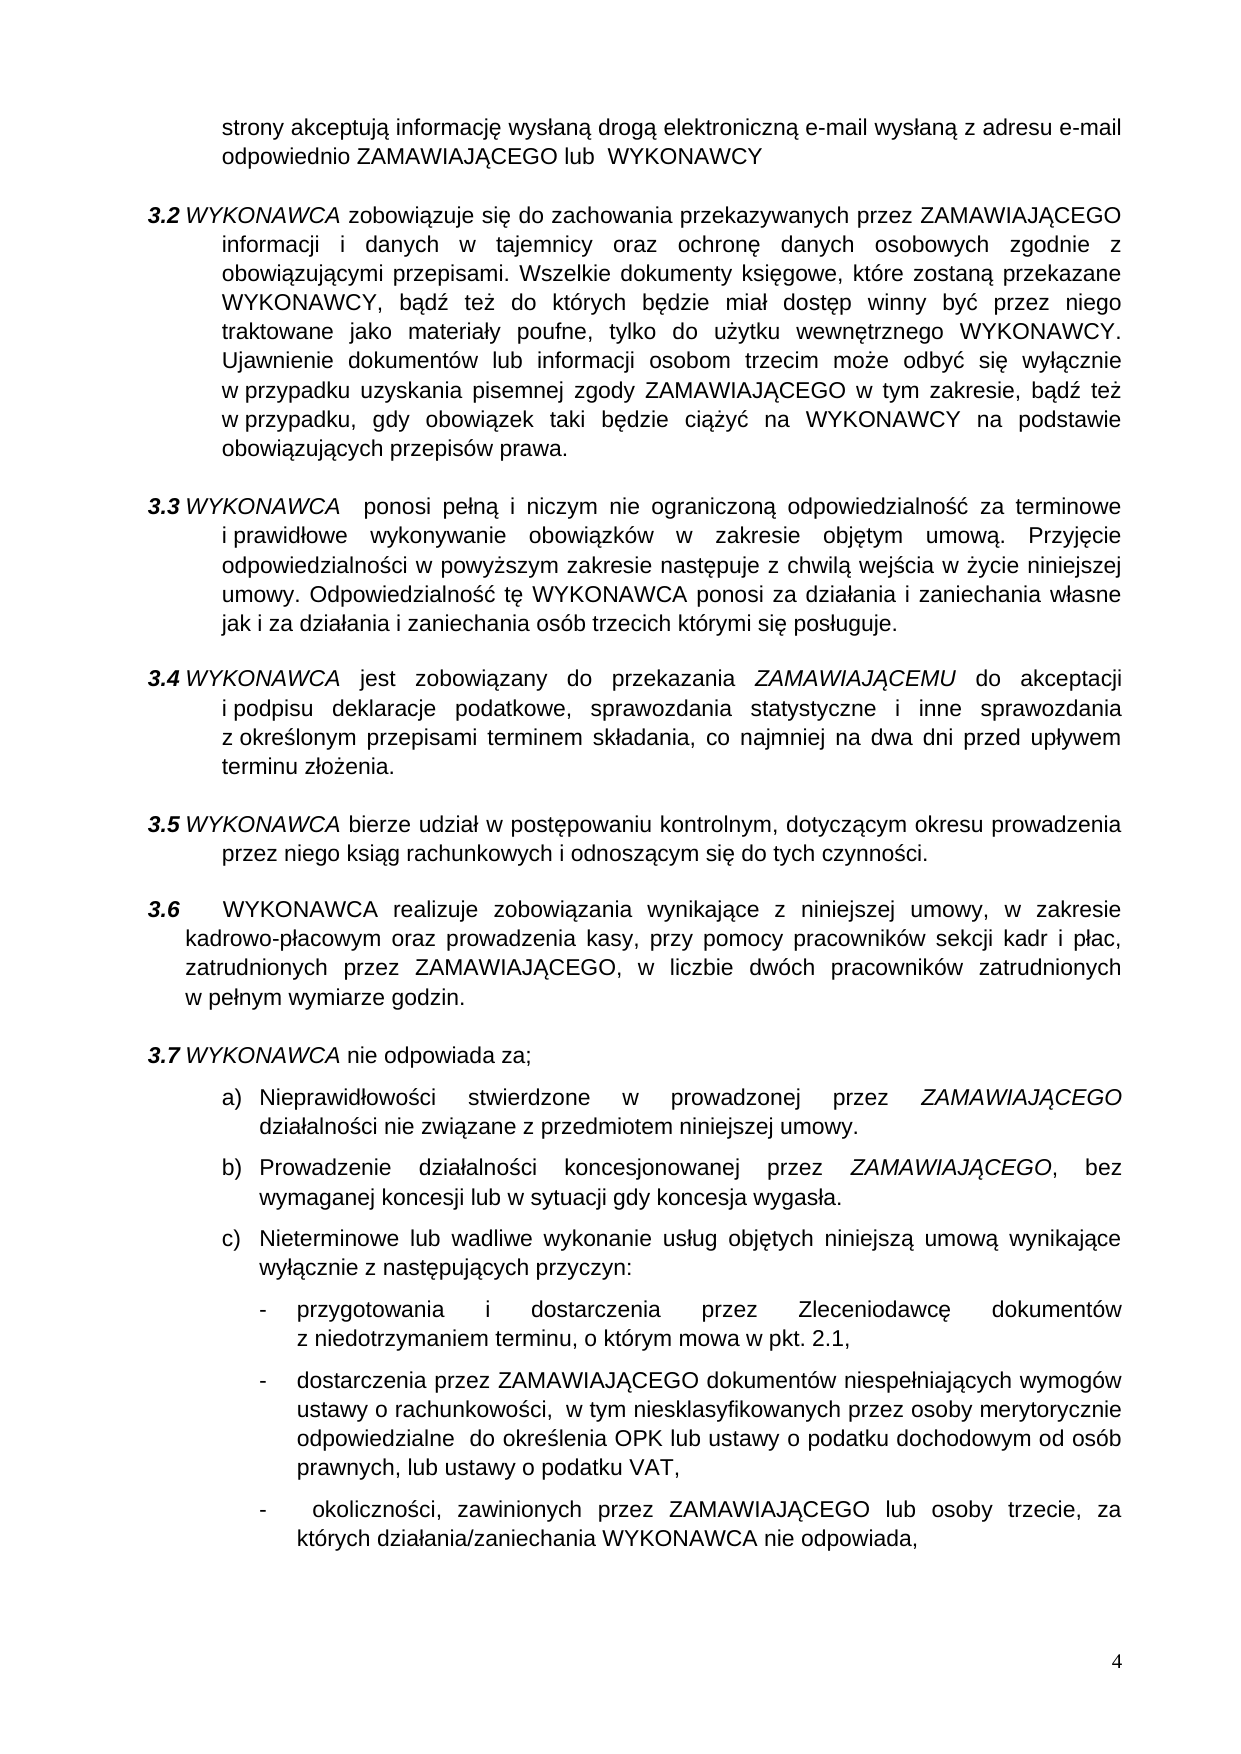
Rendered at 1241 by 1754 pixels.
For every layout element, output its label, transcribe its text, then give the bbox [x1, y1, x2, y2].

list WYKONAWCA ponosi pełną i niczym nie ograniczoną odpowiedzialność za terminowe i prawidłowe wykonywanie obowiązków w zakresie objętym umową. Przyjęcie odpowiedzialności w powyższym zakresie następuje z chwilą wejścia w życie niniejszej umowy. Odpowiedzialność tę WYKONAWCA ponosi za działania i zaniechania własne jak i za działania i zaniechania osób trzecich którymi się posługuje. [148, 491, 1122, 637]
list WYKONAWCA zobowiązuje się do zachowania przekazywanych przez ZAMAWIAJĄCEGO informacji i danych w tajemnicy oraz ochronę danych osobowych zgodnie z obowiązującymi przepisami. Wszelkie dokumenty księgowe, które zostaną przekazane WYKONAWCY, bądź też do których będzie miał dostęp winny być przez niego traktowane jako materiały poufne, tylko do użytku wewnętrznego WYKONAWCY. Ujawnienie dokumentów lub informacji osobom trzecim może odbyć się wyłącznie w przypadku uzyskania pisemnej zgody ZAMAWIAJĄCEGO w tym zakresie, bądź też w przypadku, gdy obowiązek taki będzie ciążyć na WYKONAWCY na podstawie obowiązujących przepisów prawa. [148, 200, 1122, 462]
list Prowadzenie działalności koncesjonowanej przez ZAMAWIAJĄCEGO, bez wymaganej koncesji lub w sytuacji gdy koncesja wygasła. [222, 1152, 1122, 1211]
list okoliczności, zawinionych przez ZAMAWIAJĄCEGO lub osoby trzecie, za których działania/zaniechania WYKONAWCA nie odpowiada, [259, 1494, 1122, 1552]
list Nieprawidłowości stwierdzone w prowadzonej przez ZAMAWIAJĄCEGO działalności nie związane z przedmiotem niniejszej umowy. [222, 1082, 1122, 1140]
list Nieterminowe lub wadliwe wykonanie usług objętych niniejszą umową wynikające wyłącznie z następujących przyczyn: [222, 1223, 1122, 1282]
list WYKONAWCA realizuje zobowiązania wynikające z niniejszej umowy, w zakresie kadrowo-płacowym oraz prowadzenia kasy, przy pomocy pracowników sekcji kadr i płac, zatrudnionych przez ZAMAWIAJĄCEGO, w liczbie dwóch pracowników zatrudnionych w pełnym wymiarze godzin. [148, 894, 1122, 1011]
list przygotowania i dostarczenia przez Zleceniodawcę dokumentów z niedotrzymaniem terminu, o którym mowa w pkt. 2.1, [259, 1294, 1122, 1352]
list dostarczenia przez ZAMAWIAJĄCEGO dokumentów niespełniających wymogów ustawy o rachunkowości, w tym niesklasyfikowanych przez osoby merytorycznie odpowiedzialne do określenia OPK lub ustawy o podatku dochodowym od osób prawnych, lub ustawy o podatku VAT, [259, 1365, 1122, 1482]
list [148, 112, 1122, 171]
list WYKONAWCA bierze udział w postępowaniu kontrolnym, dotyczącym okresu prowadzenia przez niego ksiąg rachunkowych i odnoszącym się do tych czynności. [148, 809, 1122, 868]
list WYKONAWCA nie odpowiada za; [148, 1040, 1122, 1069]
list WYKONAWCA jest zobowiązany do przekazania ZAMAWIAJĄCEMU do akceptacji i podpisu deklaracje podatkowe, sprawozdania statystyczne i inne sprawozdania z określonym przepisami terminem składania, co najmniej na dwa dni przed upływem terminu złożenia. [148, 663, 1122, 780]
